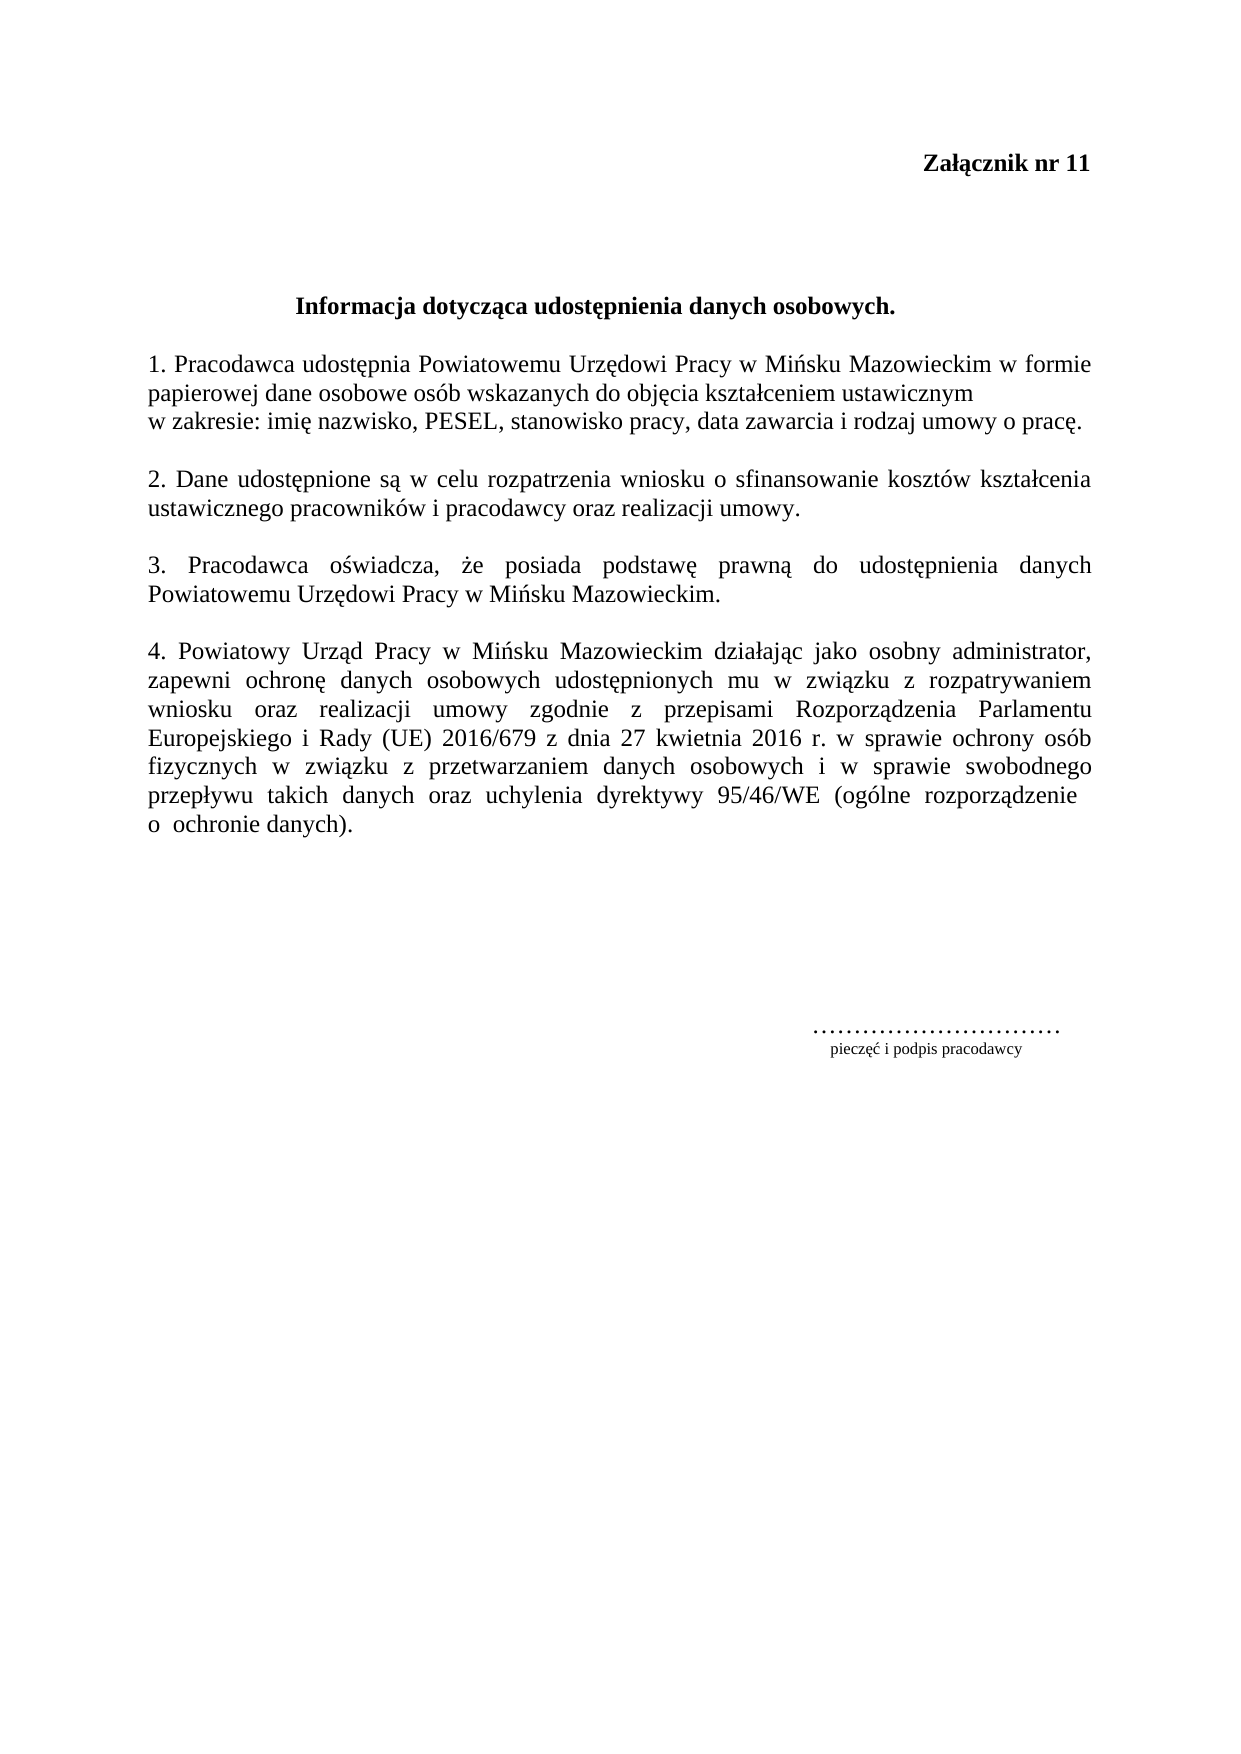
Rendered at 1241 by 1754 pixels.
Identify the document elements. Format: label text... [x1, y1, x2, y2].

text 3. Pracodawca oświadcza, że posiada podstawę prawną do udostępnienia danych Powiatowemu Urzędowi Pracy w Mińsku Mazowieckim. [148, 550, 1093, 608]
text ………………………… [148, 953, 1093, 1039]
text Informacja dotycząca udostępnienia danych osobowych. [221, 291, 1093, 320]
text Załącznik nr 11 [885, 148, 1093, 176]
text 2. Dane udostępnione są w celu rozpatrzenia wniosku o sfinansowanie kosztów kształcenia ustawicznego pracowników i pracodawcy oraz realizacji umowy. [148, 464, 1093, 521]
text pieczęć i podpis pracodawcy [148, 1039, 1093, 1058]
text 1. Pracodawca udostępnia Powiatowemu Urzędowi Pracy w Mińsku Mazowieckim w formie papierowej dane osobowe osób wskazanych do objęcia kształceniem ustawicznym [148, 349, 1093, 406]
text w zakresie: imię nazwisko, PESEL, stanowisko pracy, data zawarcia i rodzaj umowy o pracę. [148, 406, 1093, 435]
text 4. Powiatowy Urząd Pracy w Mińsku Mazowieckim działając jako osobny administrator, zapewni ochronę danych osobowych udostępnionych mu w związku z rozpatrywaniem wniosku oraz realizacji umowy zgodnie z przepisami Rozporządzenia Parlamentu Europejskiego i Rady (UE) 2016/679 z dnia 27 kwietnia 2016 r. w sprawie ochrony osób fizycznych w związku z przetwarzaniem danych osobowych i w sprawie swobodnego przepływu takich danych oraz uchylenia dyrektywy 95/46/WE (ogólne rozporządzenie o ochronie danych). [148, 636, 1093, 838]
